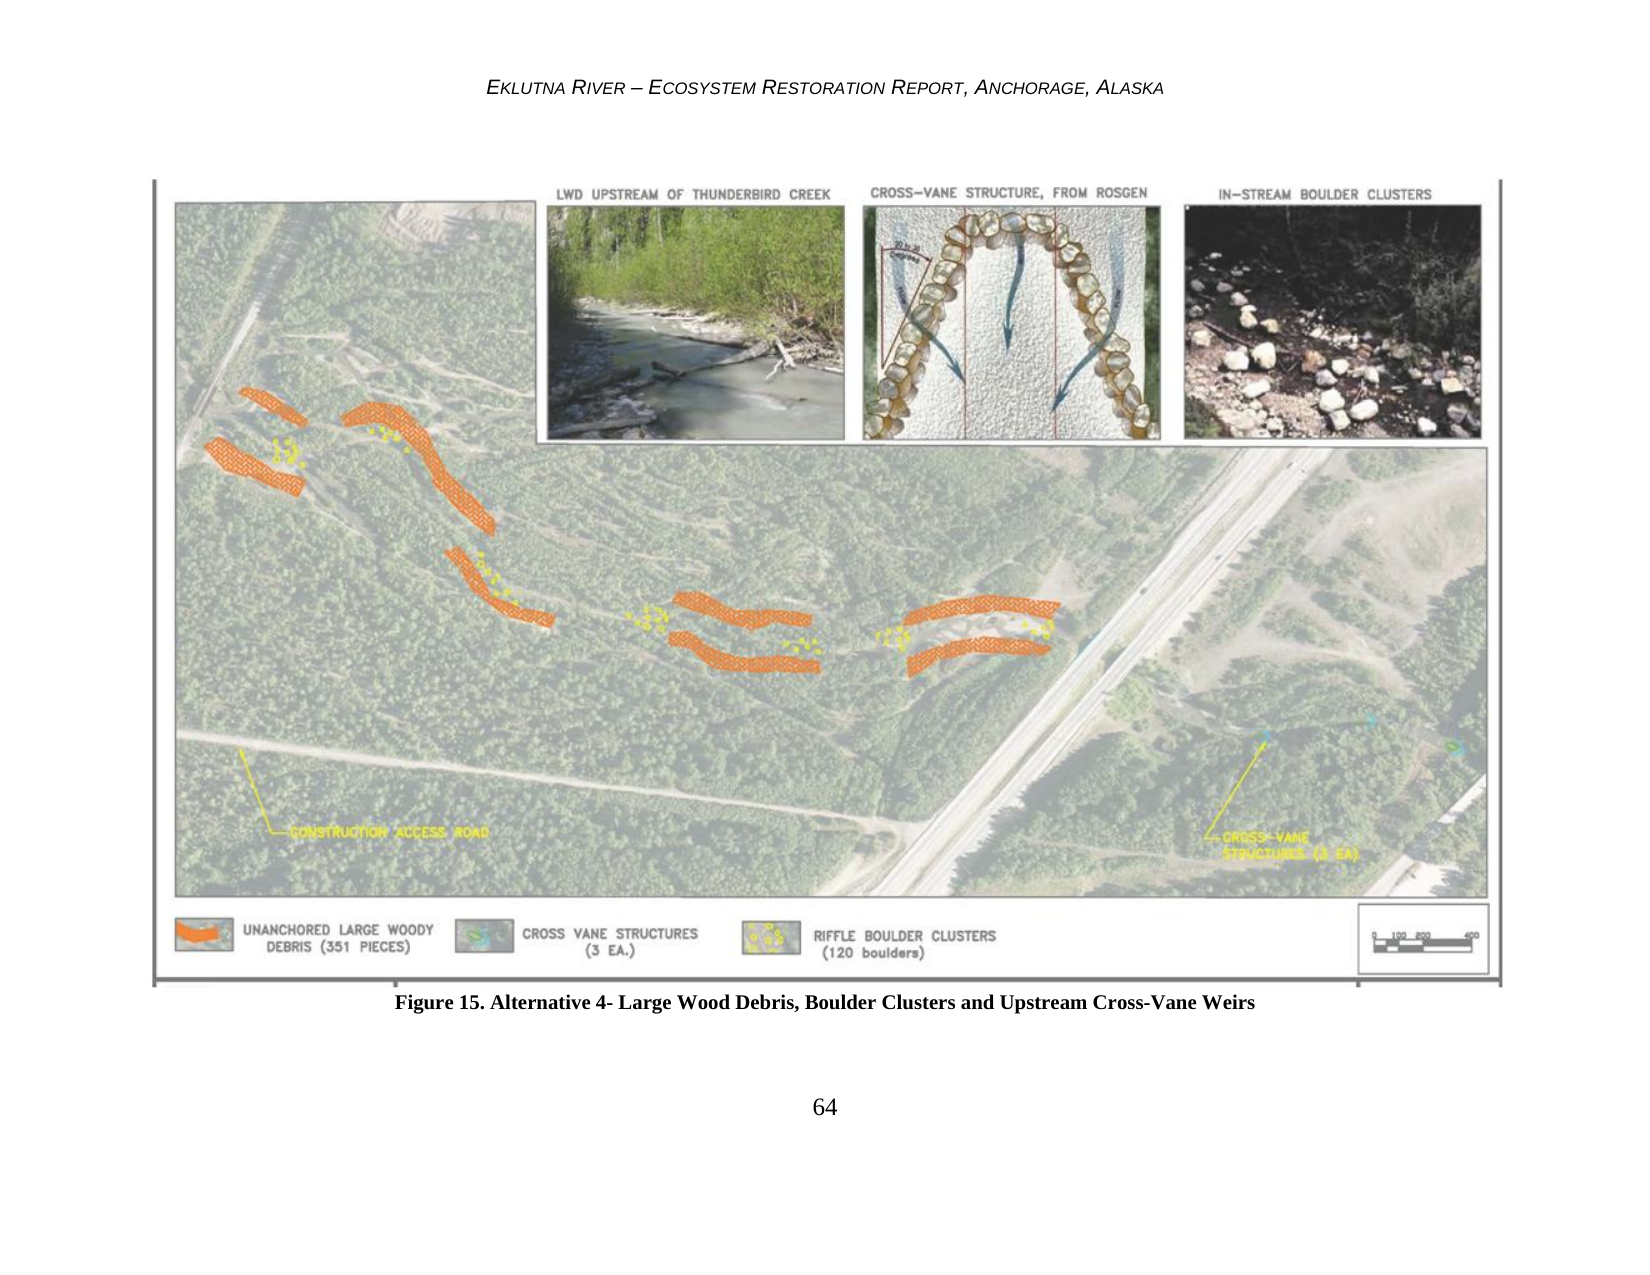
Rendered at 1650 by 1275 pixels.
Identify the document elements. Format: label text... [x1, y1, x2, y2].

text Figure 15. Alternative 4- Large Wood Debris, Boulder Clusters and Upstream Cross-Vane Weirs [150, 990, 1500, 1014]
picture [150, 177, 1505, 990]
